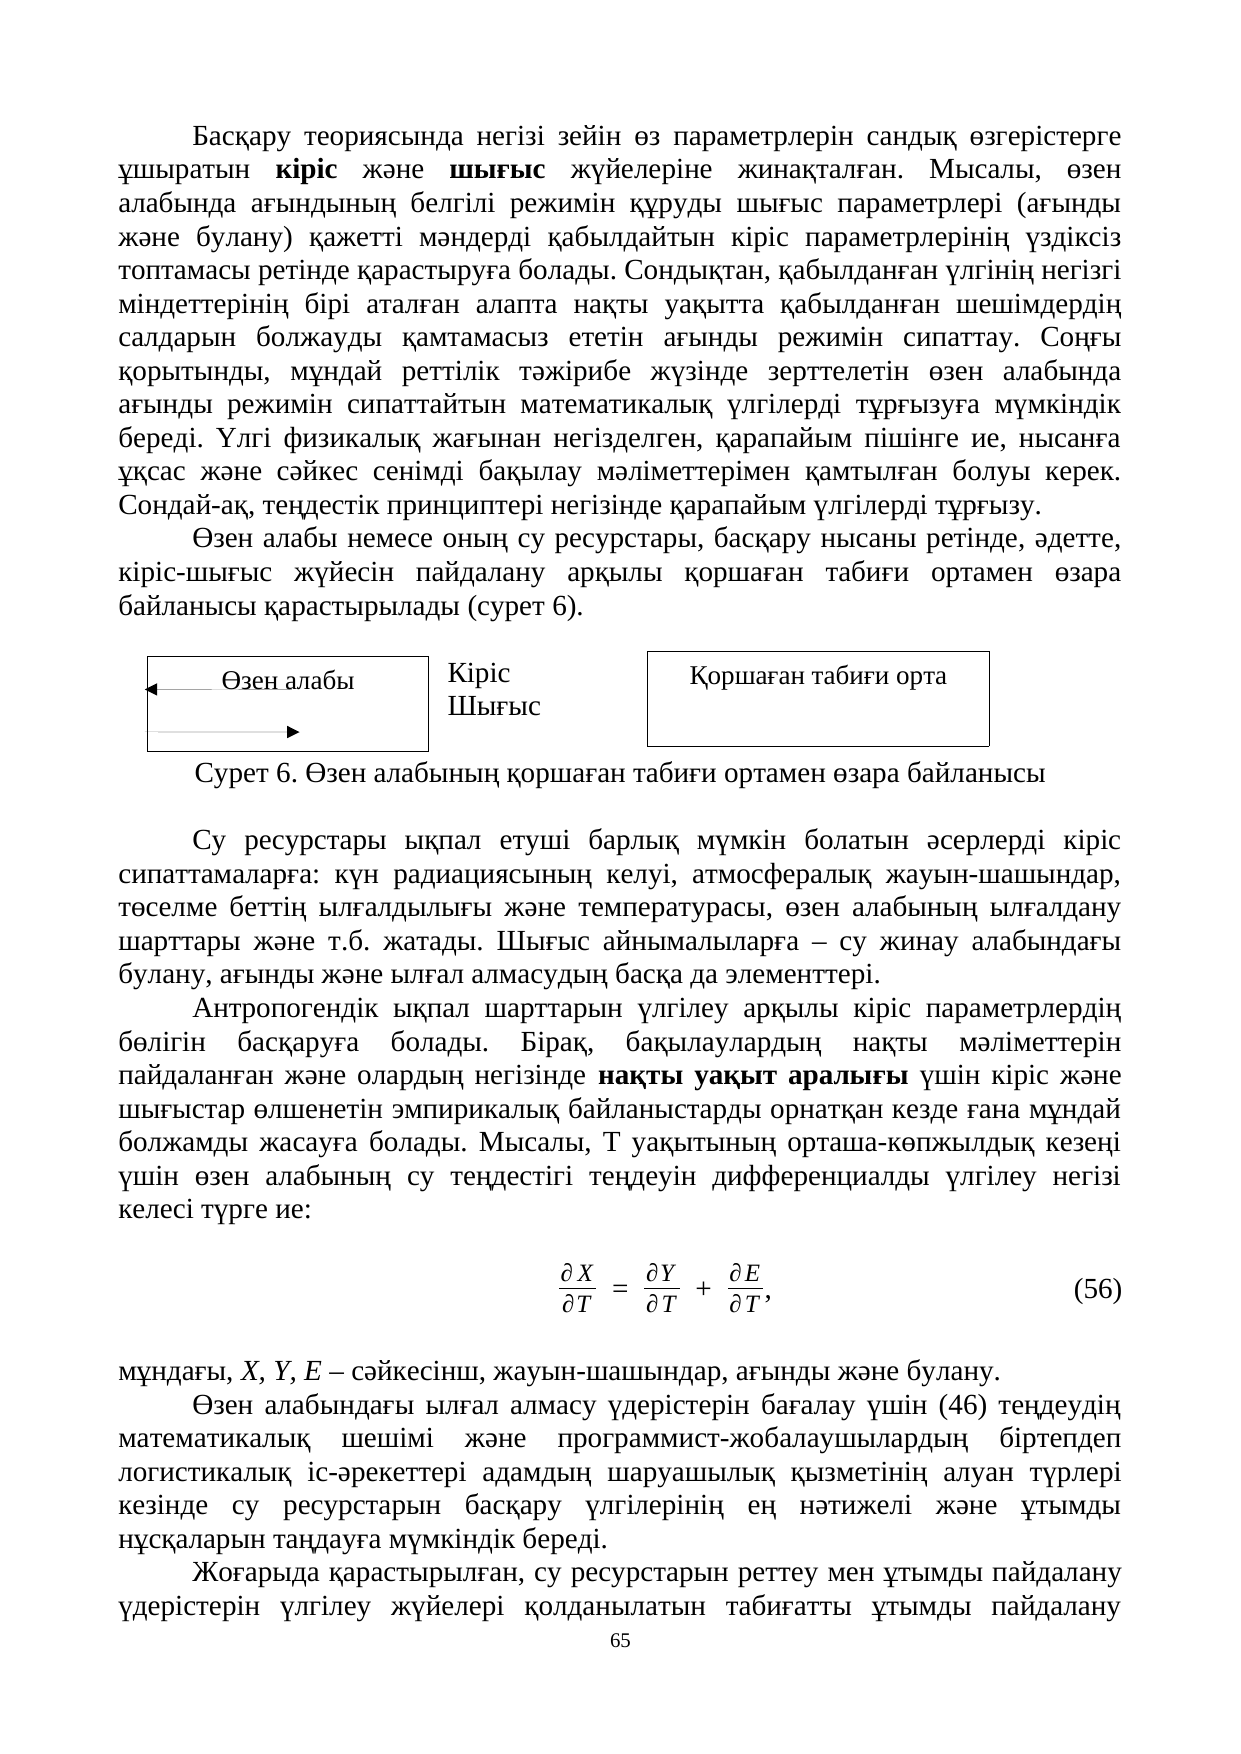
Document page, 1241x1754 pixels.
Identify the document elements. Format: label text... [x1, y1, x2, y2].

text Кіріс [118, 655, 1122, 688]
text мұндағы, X, Y, E – сәйкесінш, жауын-шашындар, ағынды және булану. [118, 1353, 1122, 1387]
text Басқару теориясында негізі зейін өз параметрлерін сандық өзгерістерге ұшыратын кіріс және шығыс жүйелеріне жинақталған. Мысалы, өзен алабында ағындының белгілі режимін құруды шығыс параметрлері (ағынды және булану) қажетті мәндерді қабылдайтын кіріс параметрлерінің үздіксіз топтамасы ретінде қарастыруға болады. Сондықтан, қабылданған үлгінің негізгі міндеттерінің бірі аталған алапта нақты уақытта қабылданған шешімдердің салдарын болжауды қамтамасыз ететін ағынды режимін сипаттау. Соңғы қорытынды, мұндай реттілік тәжірибе жүзінде зерттелетін өзен алабында ағынды режимін сипаттайтын математикалық үлгілерді тұрғызуға мүмкіндік береді. Үлгі физикалық жағынан негізделген, қарапайым пішінге ие, нысанға ұқсас және сәйкес сенімді бақылау мәліметтерімен қамтылған болуы керек. Сондай-ақ, теңдестік принциптері негізінде қарапайым үлгілерді тұрғызу. [118, 118, 1122, 521]
text Өзен алабындағы ылғал алмасу үдерістерін бағалау үшін (46) теңдеудің математикалық шешімі және программист-жобалаушылардың біртепдеп логистикалық іс-әрекеттері адамдың шаруашылық қызметінің алуан түрлері кезінде су ресурстарын басқару үлгілерінің ең нәтижелі және ұтымды нұсқаларын таңдауға мүмкіндік береді. [118, 1387, 1122, 1554]
text Сурет 6. Өзен алабының қоршаған табиғи ортамен өзара байланысы [118, 755, 1122, 789]
text Су ресурстары ықпал етуші барлық мүмкін болатын әсерлерді кіріс сипаттамаларға: күн радиациясының келуі, атмосфералық жауын-шашындар, төселме беттің ылғалдылығы және температурасы, өзен алабының ылғалдану шарттары және т.б. жатады. Шығыс айнымалыларға – су жинау алабындағы булану, ағынды және ылғал алмасудың басқа да элементтері. [118, 822, 1122, 990]
text Шығыс [118, 688, 1122, 722]
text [118, 1554, 1122, 1622]
text Өзен алабы немесе оның су ресурстары, басқару нысаны ретінде, әдетте, кіріс-шығыс жүйесін пайдалану арқылы қоршаған табиғи ортамен өзара байланысы қарастырылады (сурет 6). [118, 521, 1122, 621]
text = + , (56) [118, 1258, 1122, 1320]
text Антропогендік ықпал шарттарын үлгілеу арқылы кіріс параметрлердің бөлігін басқаруға болады. Бірақ, бақылаулардың нақты мәліметтерін пайдаланған және олардың негізінде нақты уақыт аралығы үшін кіріс және шығыстар өлшенетін эмпирикалық байланыстарды орнатқан кезде ғана мұндай болжамды жасауға болады. Мысалы, Т уақытының орташа-көпжылдық кезеңі үшін өзен алабының су теңдестігі теңдеуін дифференциалды үлгілеу негізі келесі түрге ие: [118, 990, 1122, 1225]
